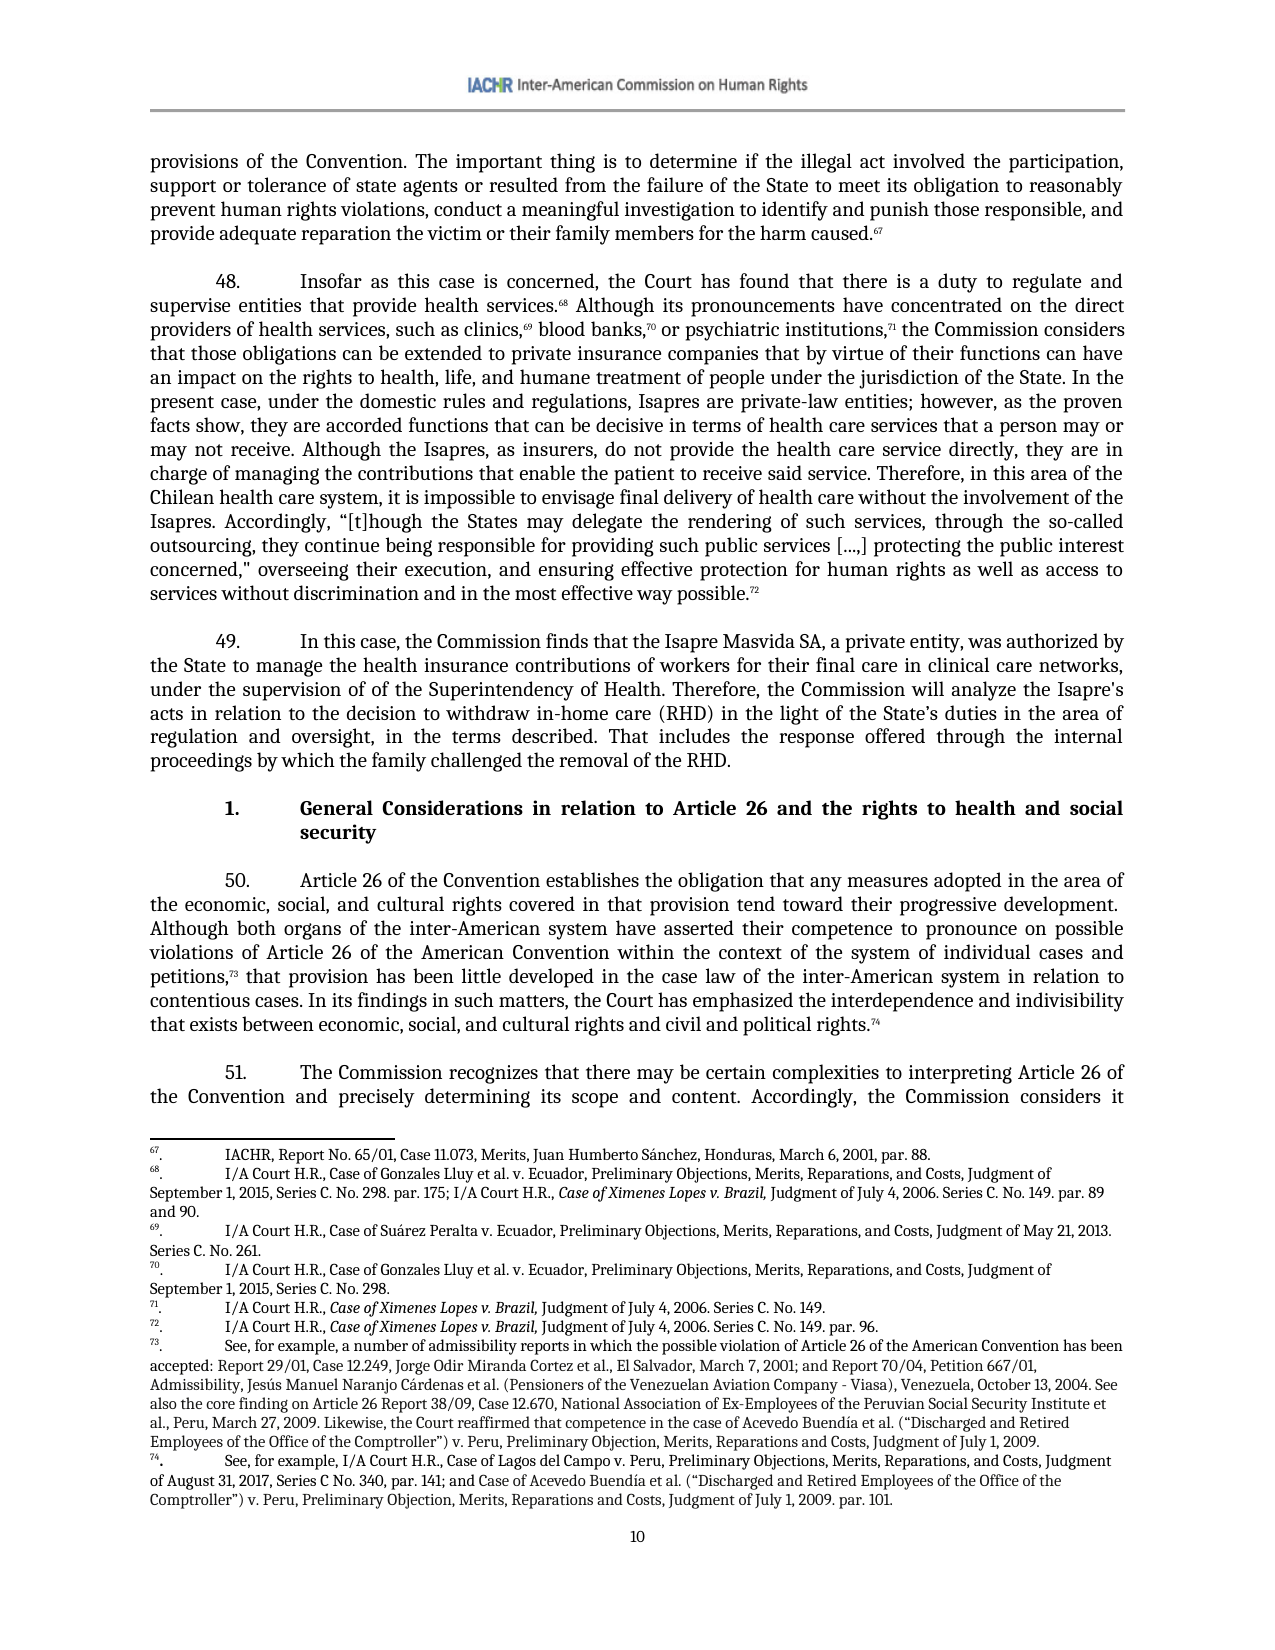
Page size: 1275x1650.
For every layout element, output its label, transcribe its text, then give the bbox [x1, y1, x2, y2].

list The Commission recognizes that there may be certain complexities to interpreting Article 26 of the Convention and precisely determining its scope and content. Accordingly, the Commission considers it necessary to elaborate on some of its previous statements in that regard, specifically with respect to what it considers an adequate methodology of analysis that takes account of the text of the provision but interprets it in a manner consistent with developments seen in this area at the international level that are highly useful for unraveling its scope and content. [150, 1061, 1125, 1109]
list General Considerations in relation to Article 26 and the rights to health and social security [225, 797, 1125, 845]
picture [456, 75, 819, 95]
list For its part, the Commission has determined that a violation of the human rights protected by the Convention may engage the international responsibility of a state party, either because the violation is perpetrated by its own agents, or—even if the violations initially are not directly attributable to the State because they were committed by a private individual—when it has not been possible to determine who committed it due to a lack of diligence of the State in reasonably preventing the violation or in treating it in accordance with the provisions of the Convention. The important thing is to determine if the illegal act involved the participation, support or tolerance of state agents or resulted from the failure of the State to meet its obligation to reasonably prevent human rights violations, conduct a meaningful investigation to identify and punish those responsible, and provide adequate reparation the victim or their family members for the harm caused. [150, 150, 1125, 246]
list In this case, the Commission finds that the Isapre Masvida SA, a private entity, was authorized by the State to manage the health insurance contributions of workers for their final care in clinical care networks, under the supervision of of the Superintendency of Health. Therefore, the Commission will analyze the Isapre's acts in relation to the decision to withdraw in-home care (RHD) in the light of the State’s duties in the area of regulation and oversight, in the terms described. That includes the response offered through the internal proceedings by which the family challenged the removal of the RHD. [150, 629, 1125, 773]
list Article 26 of the Convention establishes the obligation that any measures adopted in the area of the economic, social, and cultural rights covered in that provision tend toward their progressive development. Although both organs of the inter-American system have asserted their competence to pronounce on possible violations of Article 26 of the American Convention within the context of the system of individual cases and petitions, that provision has been little developed in the case law of the inter-American system in relation to contentious cases. In its findings in such matters, the Court has emphasized the interdependence and indivisibility that exists between economic, social, and cultural rights and civil and political rights. [150, 869, 1125, 1037]
list Insofar as this case is concerned, the Court has found that there is a duty to regulate and supervise entities that provide health services. Although its pronouncements have concentrated on the direct providers of health services, such as clinics, blood banks, or psychiatric institutions, the Commission considers that those obligations can be extended to private insurance companies that by virtue of their functions can have an impact on the rights to health, life, and humane treatment of people under the jurisdiction of the State. In the present case, under the domestic rules and regulations, Isapres are private-law entities; however, as the proven facts show, they are accorded functions that can be decisive in terms of health care services that a person may or may not receive. Although the Isapres, as insurers, do not provide the health care service directly, they are in charge of managing the contributions that enable the patient to receive said service. Therefore, in this area of the Chilean health care system, it is impossible to envisage final delivery of health care without the involvement of the Isapres. Accordingly, “[t]hough the States may delegate the rendering of such services, through the so-called outsourcing, they continue being responsible for providing such public services [...,] protecting the public interest concerned," overseeing their execution, and ensuring effective protection for human rights as well as access to services without discrimination and in the most effective way possible. [150, 270, 1125, 605]
